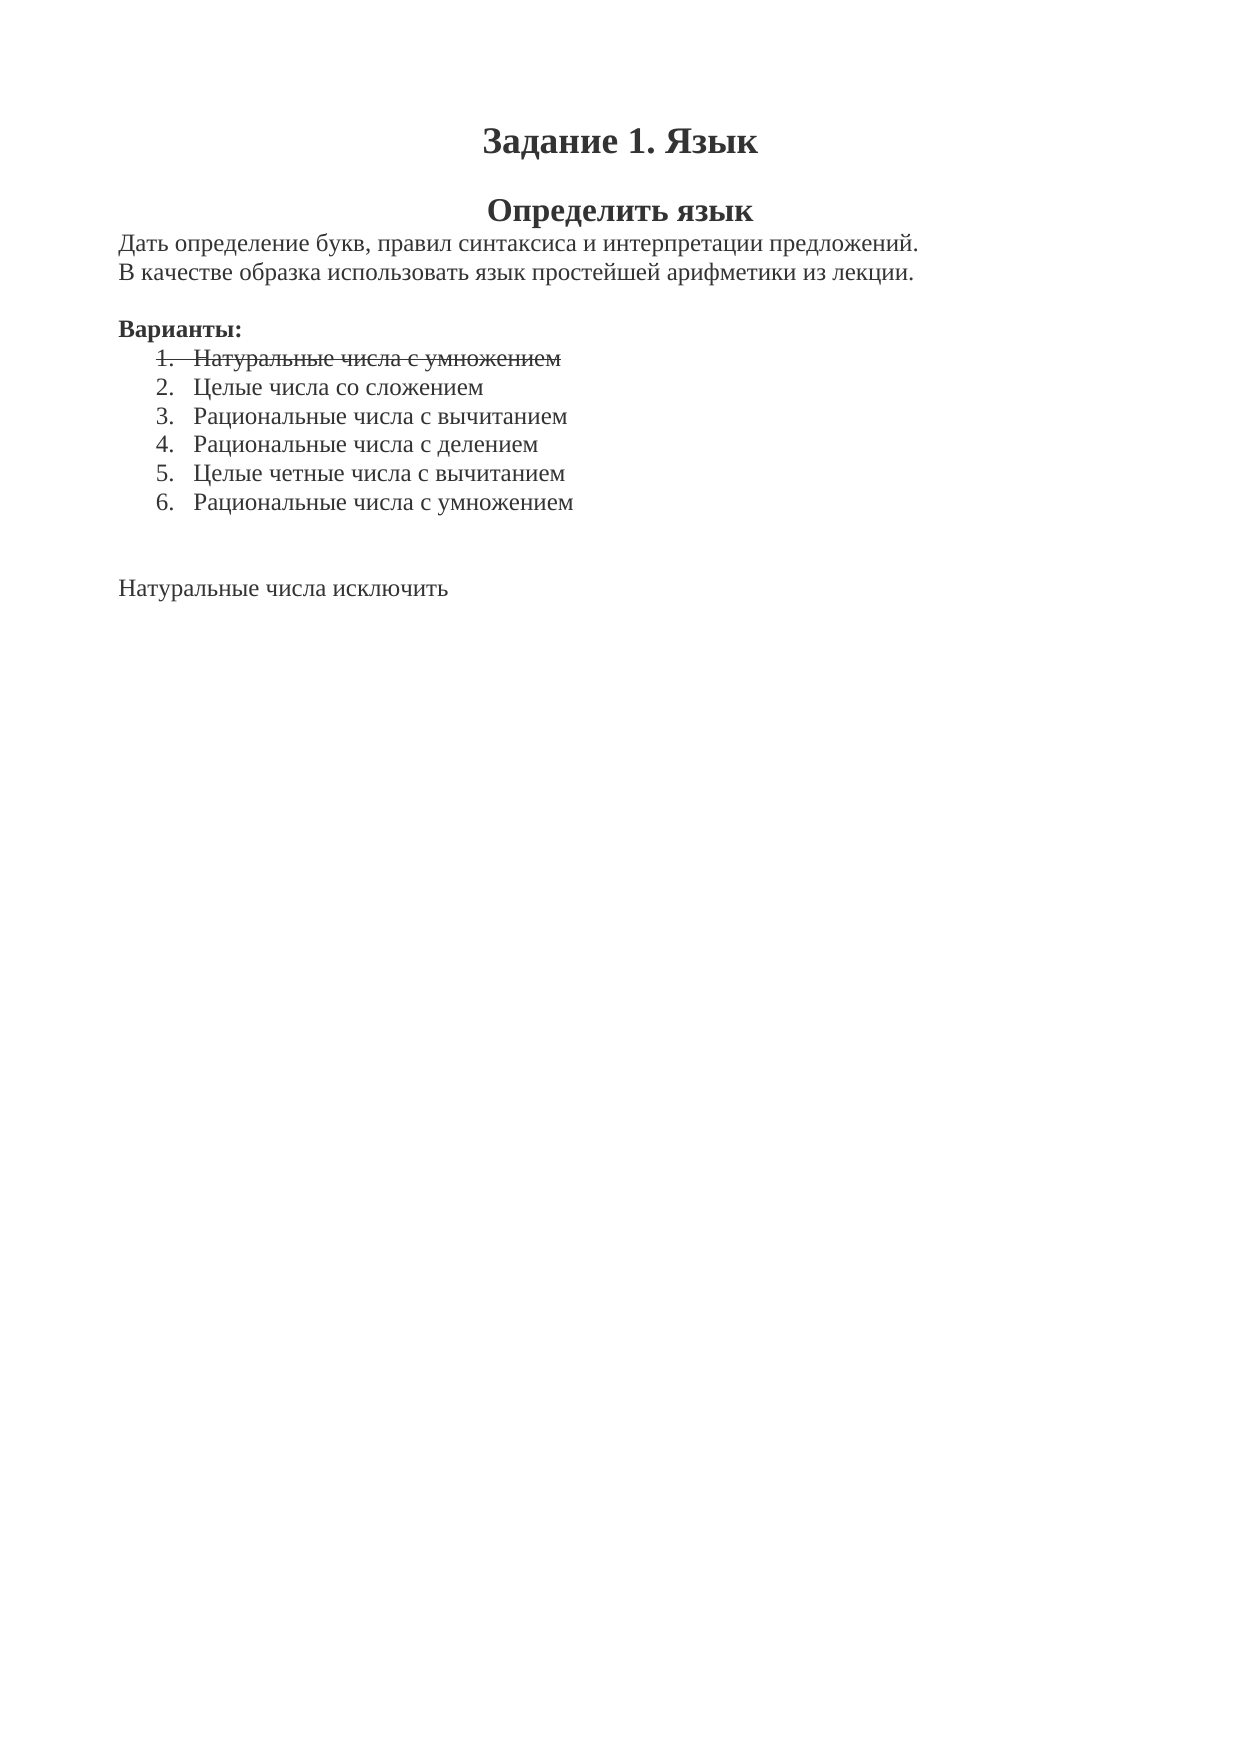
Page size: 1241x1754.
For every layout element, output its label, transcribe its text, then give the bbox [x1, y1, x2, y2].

text Задание 1. Язык [118, 118, 1122, 161]
text Варианты: [118, 314, 1122, 343]
list Рациональные числа с умножением [156, 487, 1122, 516]
list Рациональные числа с вычитанием [156, 401, 1122, 429]
text Дать определение букв, правил синтаксиса и интерпретации предложений. [118, 228, 1122, 257]
list Рациональные числа с делением [156, 429, 1122, 458]
list Целые четные числа с вычитанием [156, 458, 1122, 487]
text Натуральные числа исключить [118, 573, 1122, 602]
text Определить язык [118, 190, 1122, 228]
text В качестве образка использовать язык простейшей арифметики из лекции. [118, 257, 1122, 286]
list Натуральные числа с умножением [156, 343, 1122, 372]
list Целые числа со сложением [156, 372, 1122, 401]
